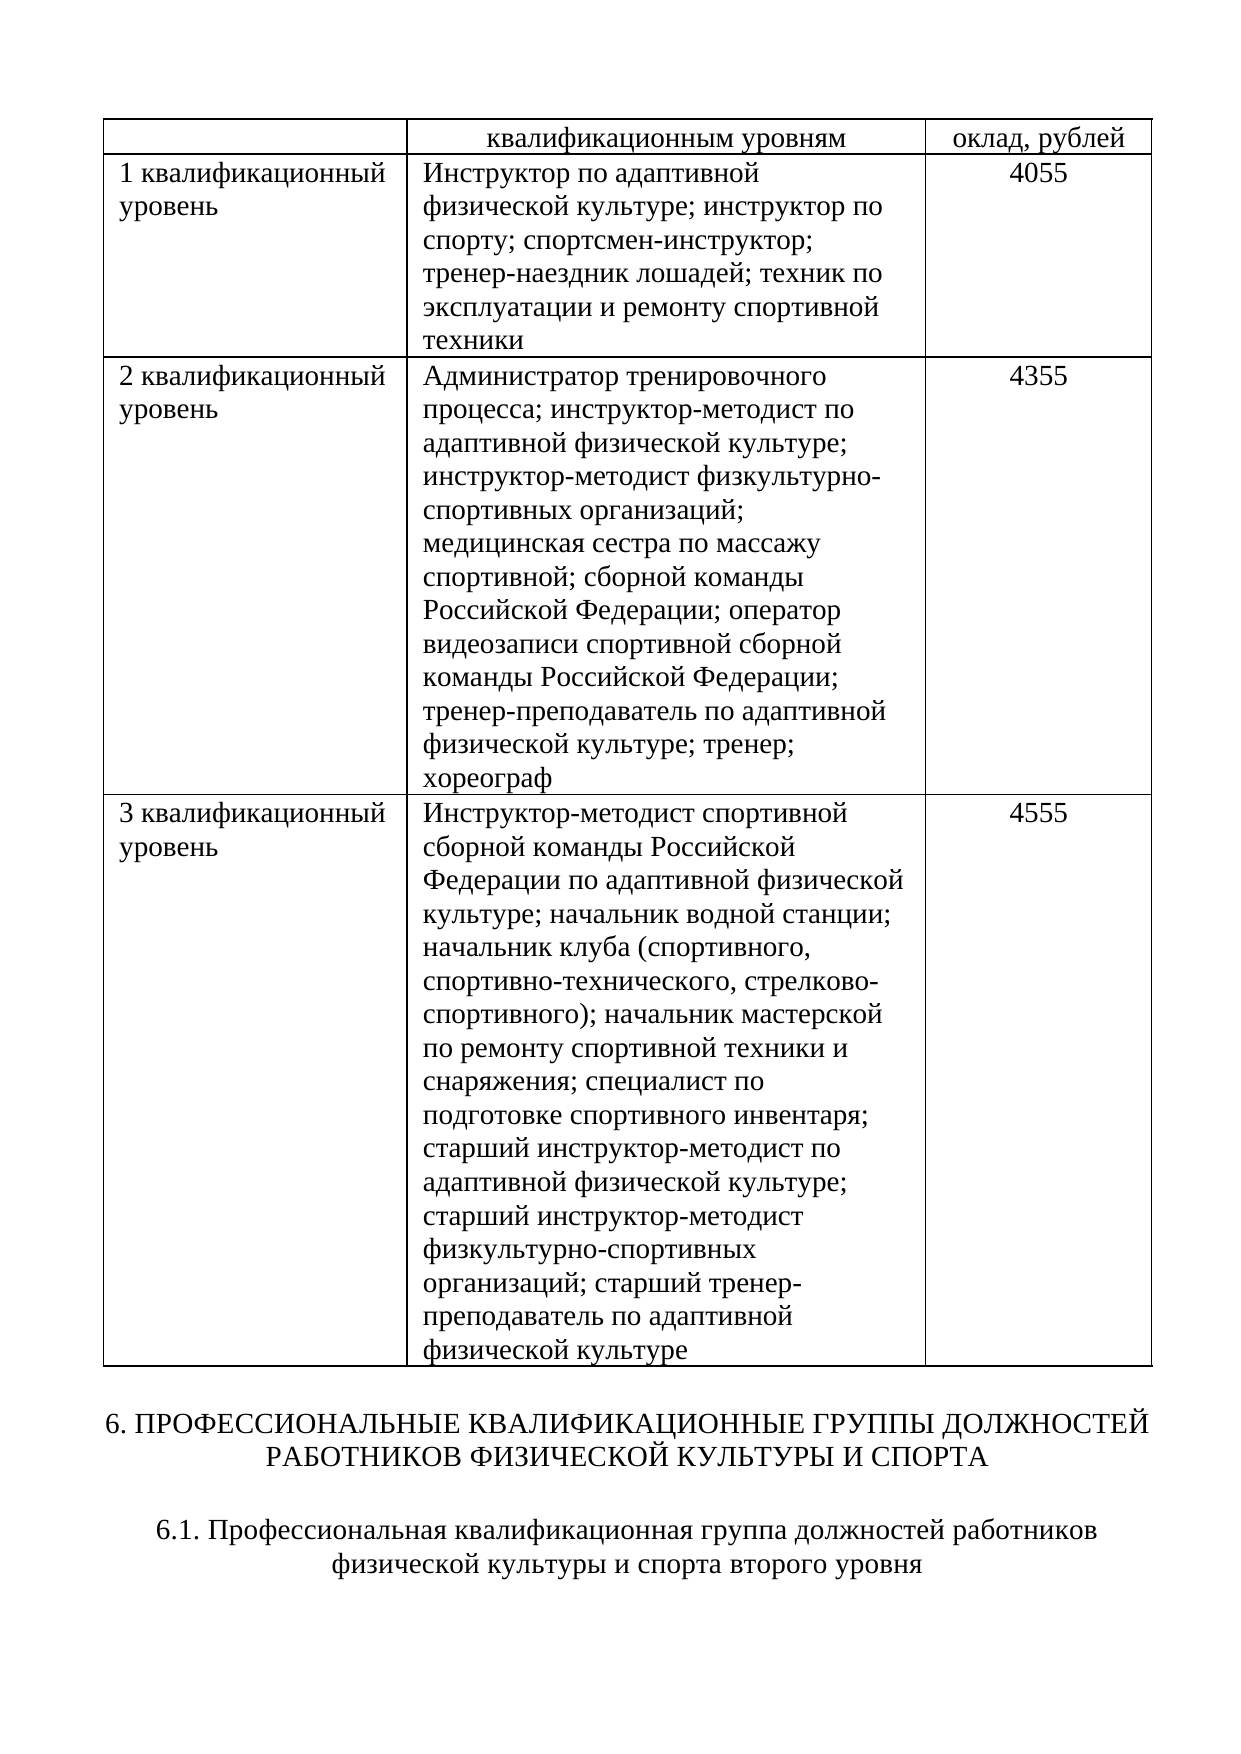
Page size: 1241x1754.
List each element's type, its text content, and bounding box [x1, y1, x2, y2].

table_cell 2 квалификационный уровень [104, 358, 406, 794]
table_cell 1 квалификационный уровень [104, 155, 406, 356]
table_cell Администратор тренировочного процесса; инструктор-методист по адаптивной физической культуре; инструктор-методист физкультурно-спортивных организаций; медицинская сестра по массажу спортивной; сборной команды Российской Федерации; оператор видеозаписи спортивной сборной команды Российской Федерации; тренер-преподаватель по адаптивной физической культуре; тренер; хореограф [408, 358, 925, 794]
table_cell 3 квалификационный уровень [104, 795, 406, 1365]
table_cell 4055 [926, 155, 1151, 356]
table_cell Инструктор-методист спортивной сборной команды Российской Федерации по адаптивной физической культуре; начальник водной станции; начальник клуба (спортивного, спортивно-технического, стрелково-спортивного); начальник мастерской по ремонту спортивной техники и снаряжения; специалист по подготовке спортивного инвентаря; старший инструктор-методист по адаптивной физической культуре; старший инструктор-методист физкультурно-спортивных организаций; старший тренер-преподаватель по адаптивной физической культуре [408, 795, 925, 1365]
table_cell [408, 120, 925, 153]
table_cell 4555 [926, 795, 1151, 1365]
table_cell Инструктор по адаптивной физической культуре; инструктор по спорту; спортсмен-инструктор; тренер-наездник лошадей; техник по эксплуатации и ремонту спортивной техники [408, 155, 925, 356]
table_cell 4355 [926, 358, 1151, 794]
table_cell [926, 120, 1151, 153]
text 6. ПРОФЕССИОНАЛЬНЫЕ КВАЛИФИКАЦИОННЫЕ ГРУППЫ ДОЛЖНОСТЕЙ РАБОТНИКОВ ФИЗИЧЕСКОЙ КУЛЬТУРЫ И СПОРТА [103, 1406, 1152, 1473]
text 6.1. Профессиональная квалификационная группа должностей работников физической культуры и спорта второго уровня [103, 1512, 1152, 1579]
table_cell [104, 120, 406, 153]
